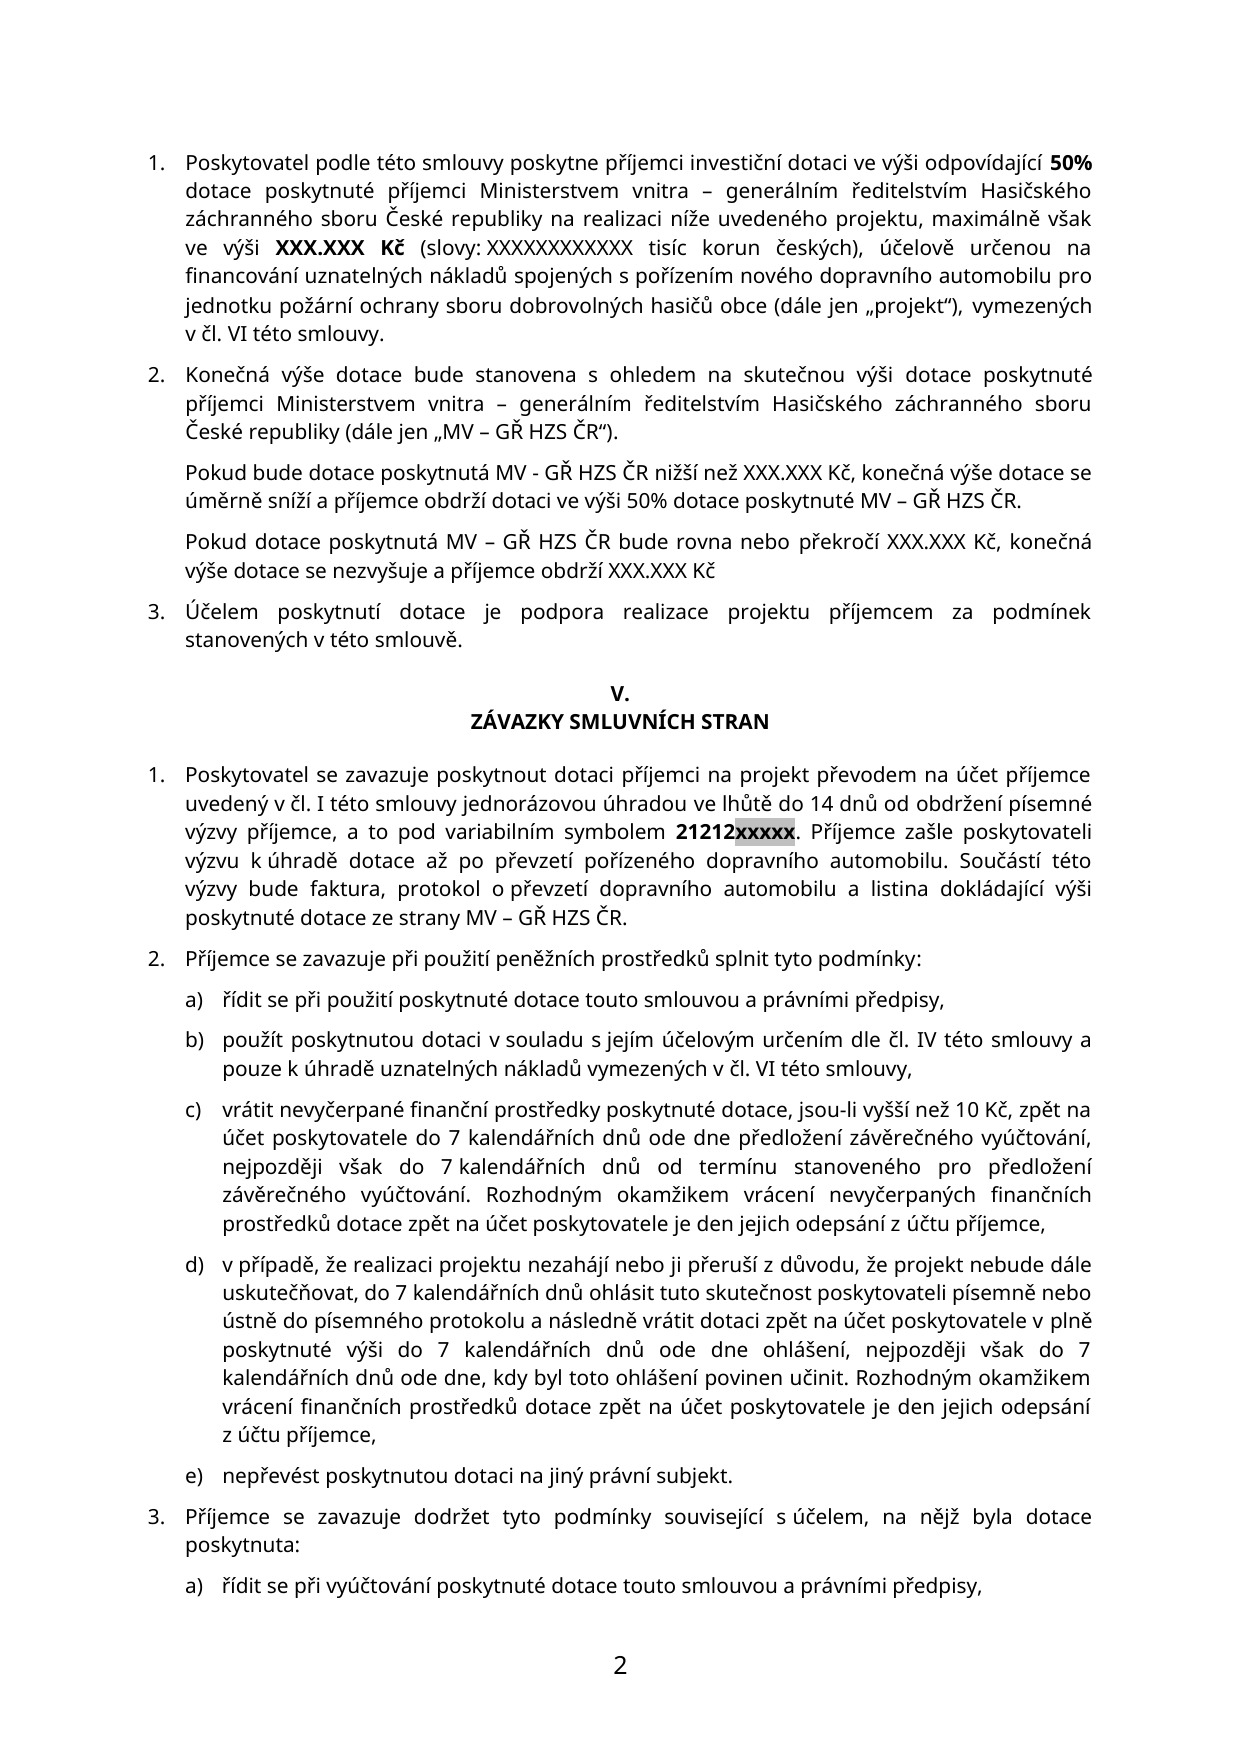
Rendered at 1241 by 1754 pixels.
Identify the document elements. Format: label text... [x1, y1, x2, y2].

list Poskytovatel podle této smlouvy poskytne příjemci investiční dotaci ve výši odpovídající 50% dotace poskytnuté příjemci Ministerstvem vnitra – generálním ředitelstvím Hasičského záchranného sboru České republiky na realizaci níže uvedeného projektu, maximálně však ve výši XXX.XXX Kč (slovy: XXXXXXXXXXXX tisíc korun českých), účelově určenou na financování uznatelných nákladů spojených s pořízením nového dopravního automobilu pro jednotku požární ochrany sboru dobrovolných hasičů obce (dále jen „projekt“), vymezených v čl. VI této smlouvy. [148, 148, 1092, 348]
list Účelem poskytnutí dotace je podpora realizace projektu příjemcem za podmínek stanovených v této smlouvě. [148, 597, 1092, 654]
text 2. Příjemce se zavazuje při použití peněžních prostředků splnit tyto podmínky: [148, 944, 1092, 972]
text Pokud dotace poskytnutá MV – GŘ HZS ČR bude rovna nebo překročí XXX.XXX Kč, konečná výše dotace se nezvyšuje a příjemce obdrží XXX.XXX Kč [185, 527, 1092, 584]
list nepřevést poskytnutou dotaci na jiný právní subjekt. [185, 1461, 1092, 1490]
list vrátit nevyčerpané finanční prostředky poskytnuté dotace, jsou-li vyšší než 10 Kč, zpět na účet poskytovatele do 7 kalendářních dnů ode dne předložení závěrečného vyúčtování, nejpozději však do 7 kalendářních dnů od termínu stanoveného pro předložení závěrečného vyúčtování. Rozhodným okamžikem vrácení nevyčerpaných finančních prostředků dotace zpět na účet poskytovatele je den jejich odepsání z účtu příjemce, [185, 1095, 1092, 1237]
text V. ZÁVAZKY SMLUVNÍCH STRAN [148, 679, 1092, 736]
list řídit se při vyúčtování poskytnuté dotace touto smlouvou a právními předpisy, [185, 1572, 1092, 1600]
list v případě, že realizaci projektu nezahájí nebo ji přeruší z důvodu, že projekt nebude dále uskutečňovat, do 7 kalendářních dnů ohlásit tuto skutečnost poskytovateli písemně nebo ústně do písemného protokolu a následně vrátit dotaci zpět na účet poskytovatele v plně poskytnuté výši do 7 kalendářních dnů ode dne ohlášení, nejpozději však do 7 kalendářních dnů ode dne, kdy byl toto ohlášení povinen učinit. Rozhodným okamžikem vrácení finančních prostředků dotace zpět na účet poskytovatele je den jejich odepsání z účtu příjemce, [185, 1250, 1092, 1449]
text 3. Příjemce se zavazuje dodržet tyto podmínky související s účelem, na nějž byla dotace poskytnuta: [148, 1502, 1092, 1559]
list použít poskytnutou dotaci v souladu s jejím účelovým určením dle čl. IV této smlouvy a pouze k úhradě uznatelných nákladů vymezených v čl. VI této smlouvy, [185, 1026, 1092, 1082]
list řídit se při použití poskytnuté dotace touto smlouvou a právními předpisy, [185, 985, 1092, 1013]
list Poskytovatel se zavazuje poskytnout dotaci příjemci na projekt převodem na účet příjemce uvedený v čl. I této smlouvy jednorázovou úhradou ve lhůtě do 14 dnů od obdržení písemné výzvy příjemce, a to pod variabilním symbolem 21212xxxxx. Příjemce zašle poskytovateli výzvu k úhradě dotace až po převzetí pořízeného dopravního automobilu. Součástí této výzvy bude faktura, protokol o převzetí dopravního automobilu a listina dokládající výši poskytnuté dotace ze strany MV – GŘ HZS ČR. [148, 761, 1092, 931]
list Konečná výše dotace bude stanovena s ohledem na skutečnou výši dotace poskytnuté příjemci Ministerstvem vnitra – generálním ředitelstvím Hasičského záchranného sboru České republiky (dále jen „MV – GŘ HZS ČR“). [148, 360, 1092, 446]
text Pokud bude dotace poskytnutá MV - GŘ HZS ČR nižší než XXX.XXX Kč, konečná výše dotace se úměrně sníží a příjemce obdrží dotaci ve výši 50% dotace poskytnuté MV – GŘ HZS ČR. [185, 458, 1092, 515]
